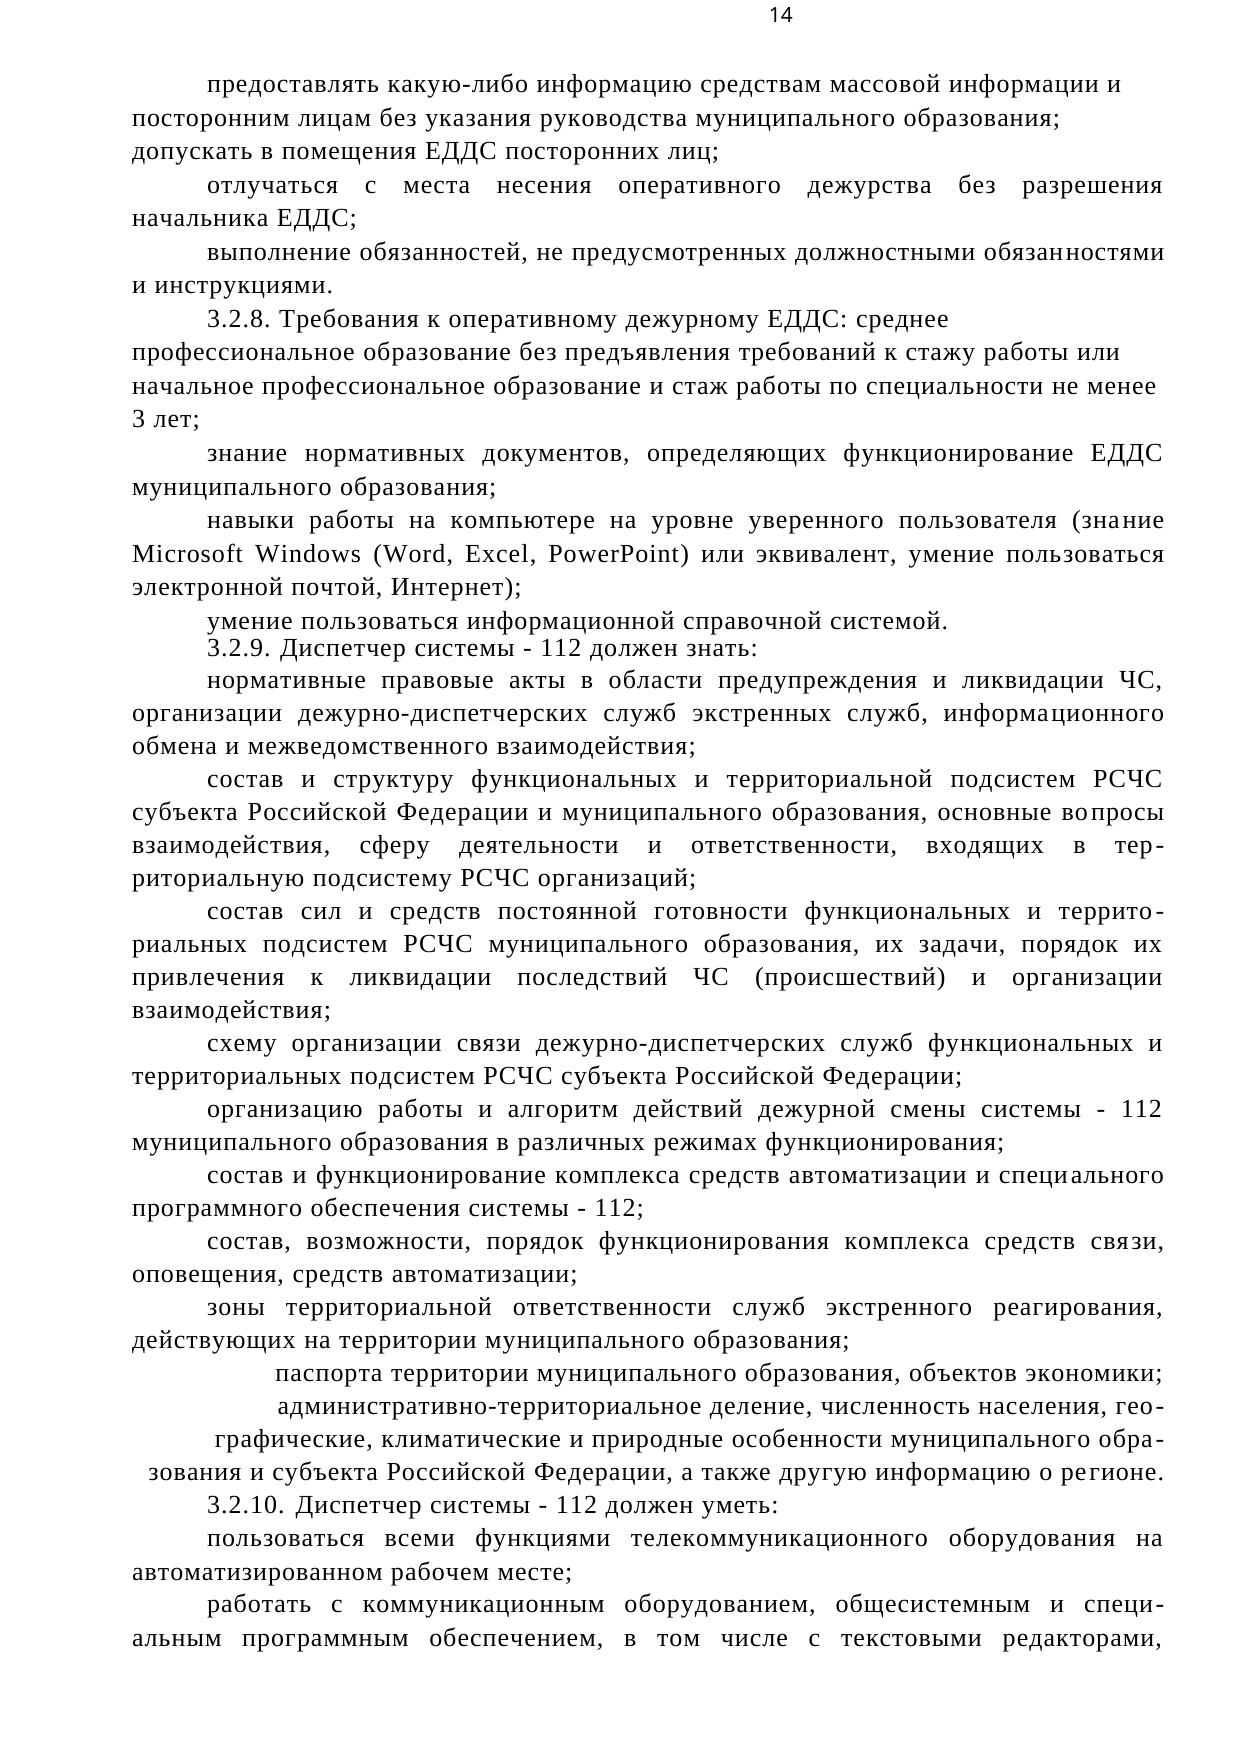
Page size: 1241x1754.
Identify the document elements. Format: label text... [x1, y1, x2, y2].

text 3.2.8. Требования к оперативному дежурному ЕДДС: среднее профессиональное образование без предъявления требований к стажу работы или начальное профессиональное образование и стаж работы по специальности не менее 3 лет; [132, 301, 1164, 435]
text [132, 1587, 1164, 1653]
text нормативные правовые акты в области предупреждения и ликвидации ЧС, организации дежурно-диспетчерских служб экстренных служб, информационного обмена и межведомственного взаимодействия; [132, 662, 1164, 761]
text предоставлять какую-либо информацию средствам массовой информации и посторонним лицам без указания руководства муниципального образования; допускать в помещения ЕДДС посторонних лиц; [132, 66, 1164, 166]
text состав и функционирование комплекса средств автоматизации и специального программного обеспечения системы - 112; [132, 1157, 1164, 1223]
text навыки работы на компьютере на уровне уверенного пользователя (знание Microsoft Windows (Word, Excel, PowerPoint) или эквивалент, умение пользоваться электронной почтой, Интернет); [132, 502, 1164, 602]
text состав, возможности, порядок функционирования комплекса средств связи, оповещения, средств автоматизации; [132, 1223, 1164, 1289]
list Диспетчер системы - 112 должен знать: [132, 636, 1168, 662]
text зоны территориальной ответственности служб экстренного реагирования, действующих на территории муниципального образования; [132, 1289, 1164, 1355]
text состав сил и средств постоянной готовности функциональных и территориальных подсистем РСЧС муниципального образования, их задачи, порядок их привлечения к ликвидации последствий ЧС (происшествий) и организации взаимодействия; [132, 893, 1164, 1025]
text состав и структуру функциональных и территориальной подсистем РСЧС субъекта Российской Федерации и муниципального образования, основные вопросы взаимодействия, сферу деятельности и ответственности, входящих в территориальную подсистему РСЧС организаций; [132, 761, 1164, 893]
text знание нормативных документов, определяющих функционирование ЕДДС муниципального образования; [132, 435, 1164, 502]
text организацию работы и алгоритм действий дежурной смены системы - 112 муниципального образования в различных режимах функционирования; [132, 1091, 1164, 1157]
text отлучаться с места несения оперативного дежурства без разрешения начальника ЕДДС; [132, 166, 1164, 233]
text умение пользоваться информационной справочной системой. [132, 602, 1168, 636]
text паспорта территории муниципального образования, объектов экономики; административно-территориальное деление, численность населения, географические, климатические и природные особенности муниципального образования и субъекта Российской Федерации, а также другую информацию о регионе. [132, 1355, 1164, 1487]
text схему организации связи дежурно-диспетчерских служб функциональных и территориальных подсистем РСЧС субъекта Российской Федерации; [132, 1025, 1164, 1091]
text выполнение обязанностей, не предусмотренных должностными обязанностями и инструкциями. [132, 233, 1164, 301]
list Диспетчер системы - 112 должен уметь: [132, 1487, 1168, 1521]
text пользоваться всеми функциями телекоммуникационного оборудования на автоматизированном рабочем месте; [132, 1521, 1164, 1587]
